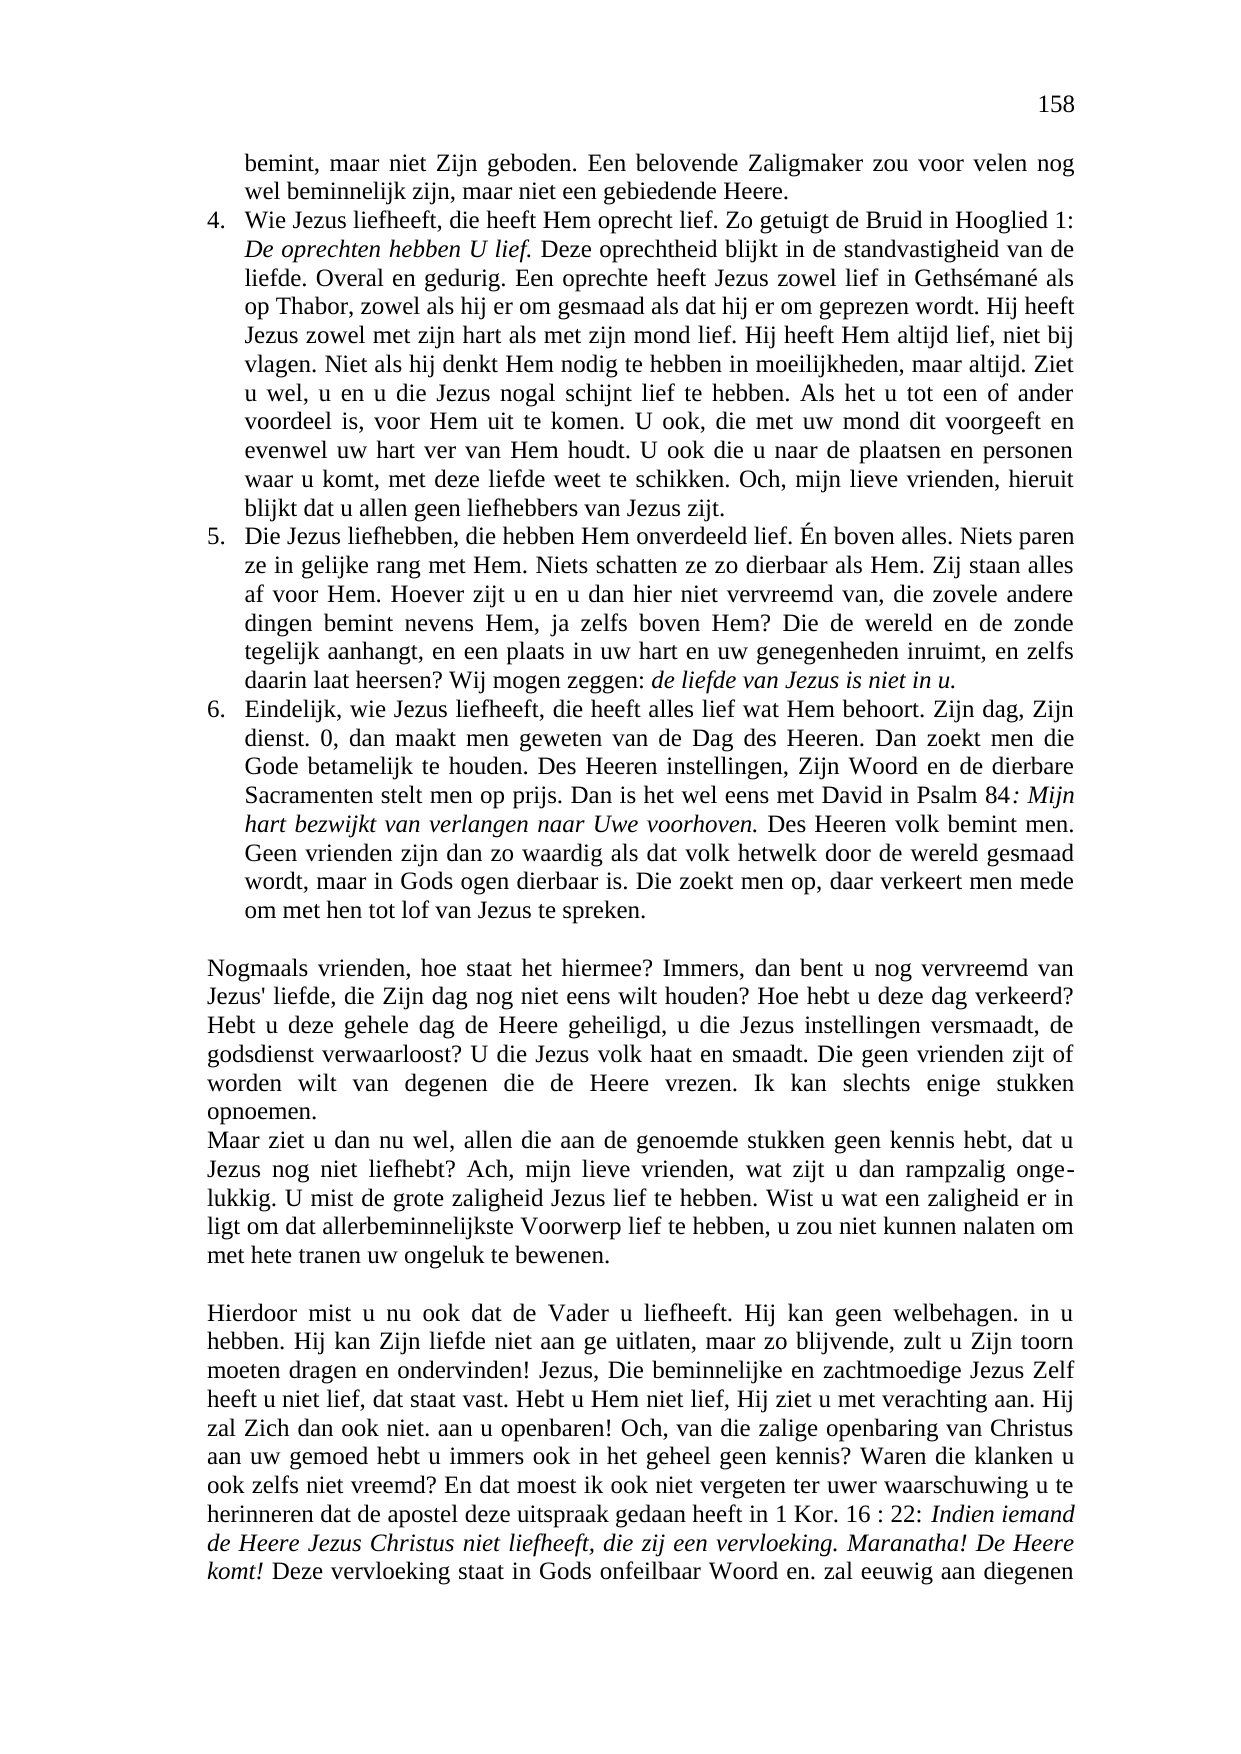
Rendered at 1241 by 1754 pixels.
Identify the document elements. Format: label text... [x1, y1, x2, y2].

list Die Jezus liefhebben, die hebben Hem onverdeeld lief. Én boven alles. Niets paren ze in gelijke rang met Hem. Niets schatten ze zo dierbaar als Hem. Zij staan alles af voor Hem. Hoever zijt u en u dan hier niet vervreemd van, die zovele andere dingen bemint nevens Hem, ja zelfs boven Hem? Die de wereld en de zonde tegelijk aanhangt, en een plaats in uw hart en uw genegenheden inruimt, en zelfs daarin laat heersen? Wij mogen zeggen: de liefde van Jezus is niet in u. [207, 521, 1075, 694]
text Nogmaals vrienden, hoe staat het hiermee? Immers, dan bent u nog vervreemd van Jezus' liefde, die Zijn dag nog niet eens wilt houden? Hoe hebt u deze dag verkeerd? Hebt u deze gehele dag de Heere geheiligd, u die Jezus instellingen versmaadt, de godsdienst verwaarloost? U die Jezus volk haat en smaadt. Die geen vrienden zijt of worden wilt van degenen die de Heere vrezen. Ik kan slechts enige stukken opnoemen. [207, 953, 1075, 1125]
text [207, 1298, 1075, 1585]
text Maar ziet u dan nu wel, allen die aan de genoemde stukken geen kennis hebt, dat u Jezus nog niet liefhebt? Ach, mijn lieve vrienden, wat zijt u dan rampzalig ongelukkig. U mist de grote zaligheid Jezus lief te hebben. Wist u wat een zaligheid er in ligt om dat allerbeminnelijkste Voorwerp lief te hebben, u zou niet kunnen nalaten om met hete tranen uw ongeluk te bewenen. [207, 1125, 1075, 1269]
list Eindelijk, wie Jezus liefheeft, die heeft alles lief wat Hem behoort. Zijn dag, Zijn dienst. 0, dan maakt men geweten van de Dag des Heeren. Dan zoekt men die Gode betamelijk te houden. Des Heeren instellingen, Zijn Woord en de dierbare Sacramenten stelt men op prijs. Dan is het wel eens met David in Psalm 84: Mijn hart bezwijkt van verlangen naar Uwe voorhoven. Des Heeren volk bemint men. Geen vrienden zijn dan zo waardig als dat volk hetwelk door de wereld gesmaad wordt, maar in Gods ogen dierbaar is. Die zoekt men op, daar verkeert men mede om met hen tot lof van Jezus te spreken. [207, 694, 1075, 924]
list Wie Jezus liefheeft, die heeft Hem oprecht lief. Zo getuigt de Bruid in Hooglied 1: De oprechten hebben U lief. Deze oprechtheid blijkt in de standvastigheid van de liefde. Overal en gedurig. Een oprechte heeft Jezus zowel lief in Gethsémané als op Thabor, zowel als hij er om gesmaad als dat hij er om geprezen wordt. Hij heeft Jezus zowel met zijn hart als met zijn mond lief. Hij heeft Hem altijd lief, niet bij vlagen. Niet als hij denkt Hem nodig te hebben in moeilijkheden, maar altijd. Ziet u wel, u en u die Jezus nogal schijnt lief te hebben. Als het u tot een of ander voordeel is, voor Hem uit te komen. U ook, die met uw mond dit voorgeeft en evenwel uw hart ver van Hem houdt. U ook die u naar de plaatsen en personen waar u komt, met deze liefde weet te schikken. Och, mijn lieve vrienden, hieruit blijkt dat u allen geen liefhebbers van Jezus zijt. [207, 205, 1075, 521]
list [207, 148, 1075, 205]
